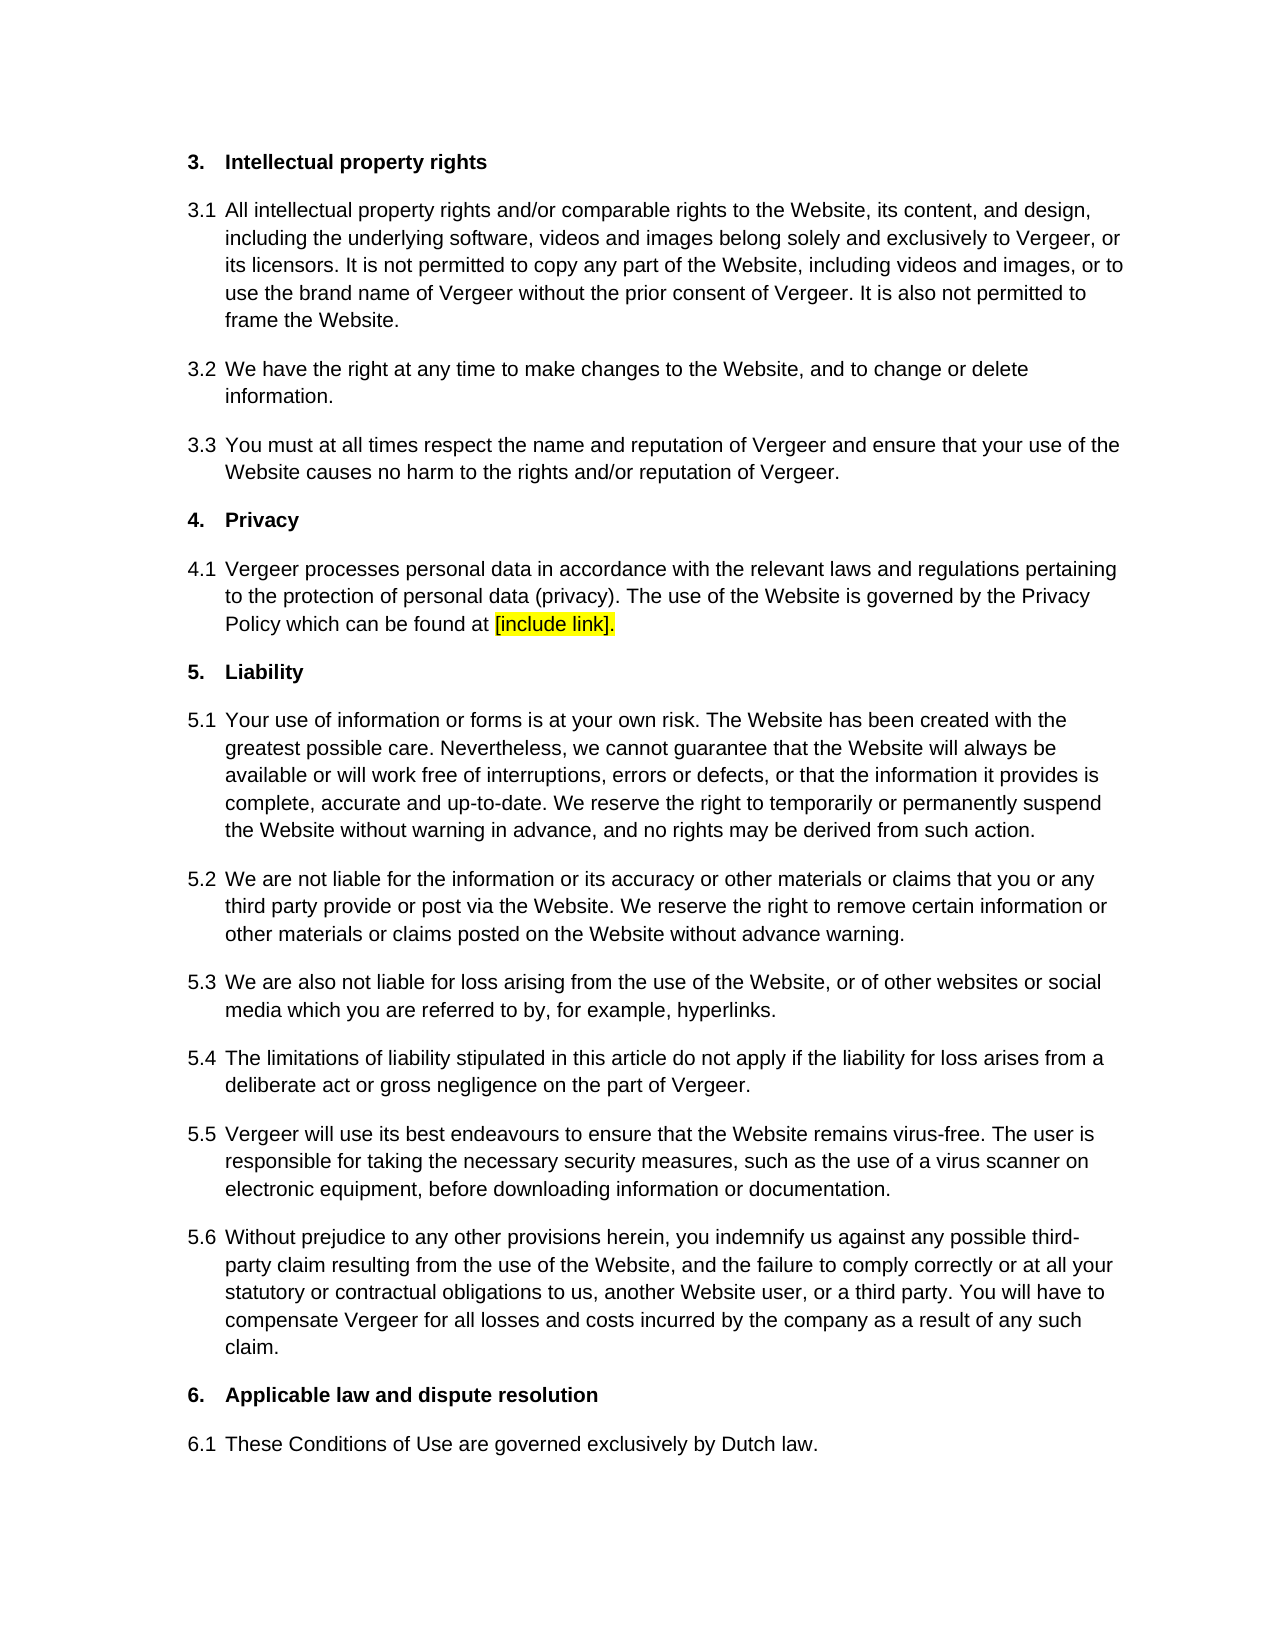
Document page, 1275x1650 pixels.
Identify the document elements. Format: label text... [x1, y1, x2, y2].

list We are also not liable for loss arising from the use of the Website, or of other websites or social media which you are referred to by, for example, hyperlinks. [187, 970, 1125, 1021]
list Your use of information or forms is at your own risk. The Website has been created with the greatest possible care. Nevertheless, we cannot guarantee that the Website will always be available or will work free of interruptions, errors or defects, or that the information it provides is complete, accurate and up-to-date. We reserve the right to temporarily or permanently suspend the Website without warning in advance, and no rights may be derived from such action. [187, 708, 1125, 842]
list All intellectual property rights and/or comparable rights to the Website, its content, and design, including the underlying software, videos and images belong solely and exclusively to Vergeer, or its licensors. It is not permitted to copy any part of the Website, including videos and images, or to use the brand name of Vergeer without the prior consent of Vergeer. It is also not permitted to frame the Website. [187, 198, 1125, 332]
list Vergeer will use its best endeavours to ensure that the Website remains virus-free. The user is responsible for taking the necessary security measures, such as the use of a virus scanner on electronic equipment, before downloading information or documentation. [187, 1122, 1125, 1201]
list The limitations of liability stipulated in this article do not apply if the liability for loss arises from a deliberate act or gross negligence on the part of Vergeer. [187, 1046, 1125, 1097]
list Privacy [187, 508, 1125, 532]
list Applicable law and dispute resolution [187, 1383, 1125, 1407]
list Intellectual property rights [187, 150, 1125, 174]
list Liability [187, 660, 1125, 684]
list You must at all times respect the name and reputation of Vergeer and ensure that your use of the Website causes no harm to the rights and/or reputation of Vergeer. [187, 432, 1125, 484]
list Without prejudice to any other provisions herein, you indemnify us against any possible third-party claim resulting from the use of the Website, and the failure to comply correctly or at all your statutory or contractual obligations to us, another Website user, or a third party. You will have to compensate Vergeer for all losses and costs incurred by the company as a result of any such claim. [187, 1225, 1125, 1359]
list Vergeer processes personal data in accordance with the relevant laws and regulations pertaining to the protection of personal data (privacy). The use of the Website is governed by the Privacy Policy which can be found at [include link]. [187, 557, 1125, 636]
list These Conditions of Use are governed exclusively by Dutch law. [187, 1432, 1125, 1456]
list We have the right at any time to make changes to the Website, and to change or delete information. [187, 357, 1125, 408]
list We are not liable for the information or its accuracy or other materials or claims that you or any third party provide or post via the Website. We reserve the right to remove certain information or other materials or claims posted on the Website without advance warning. [187, 867, 1125, 946]
